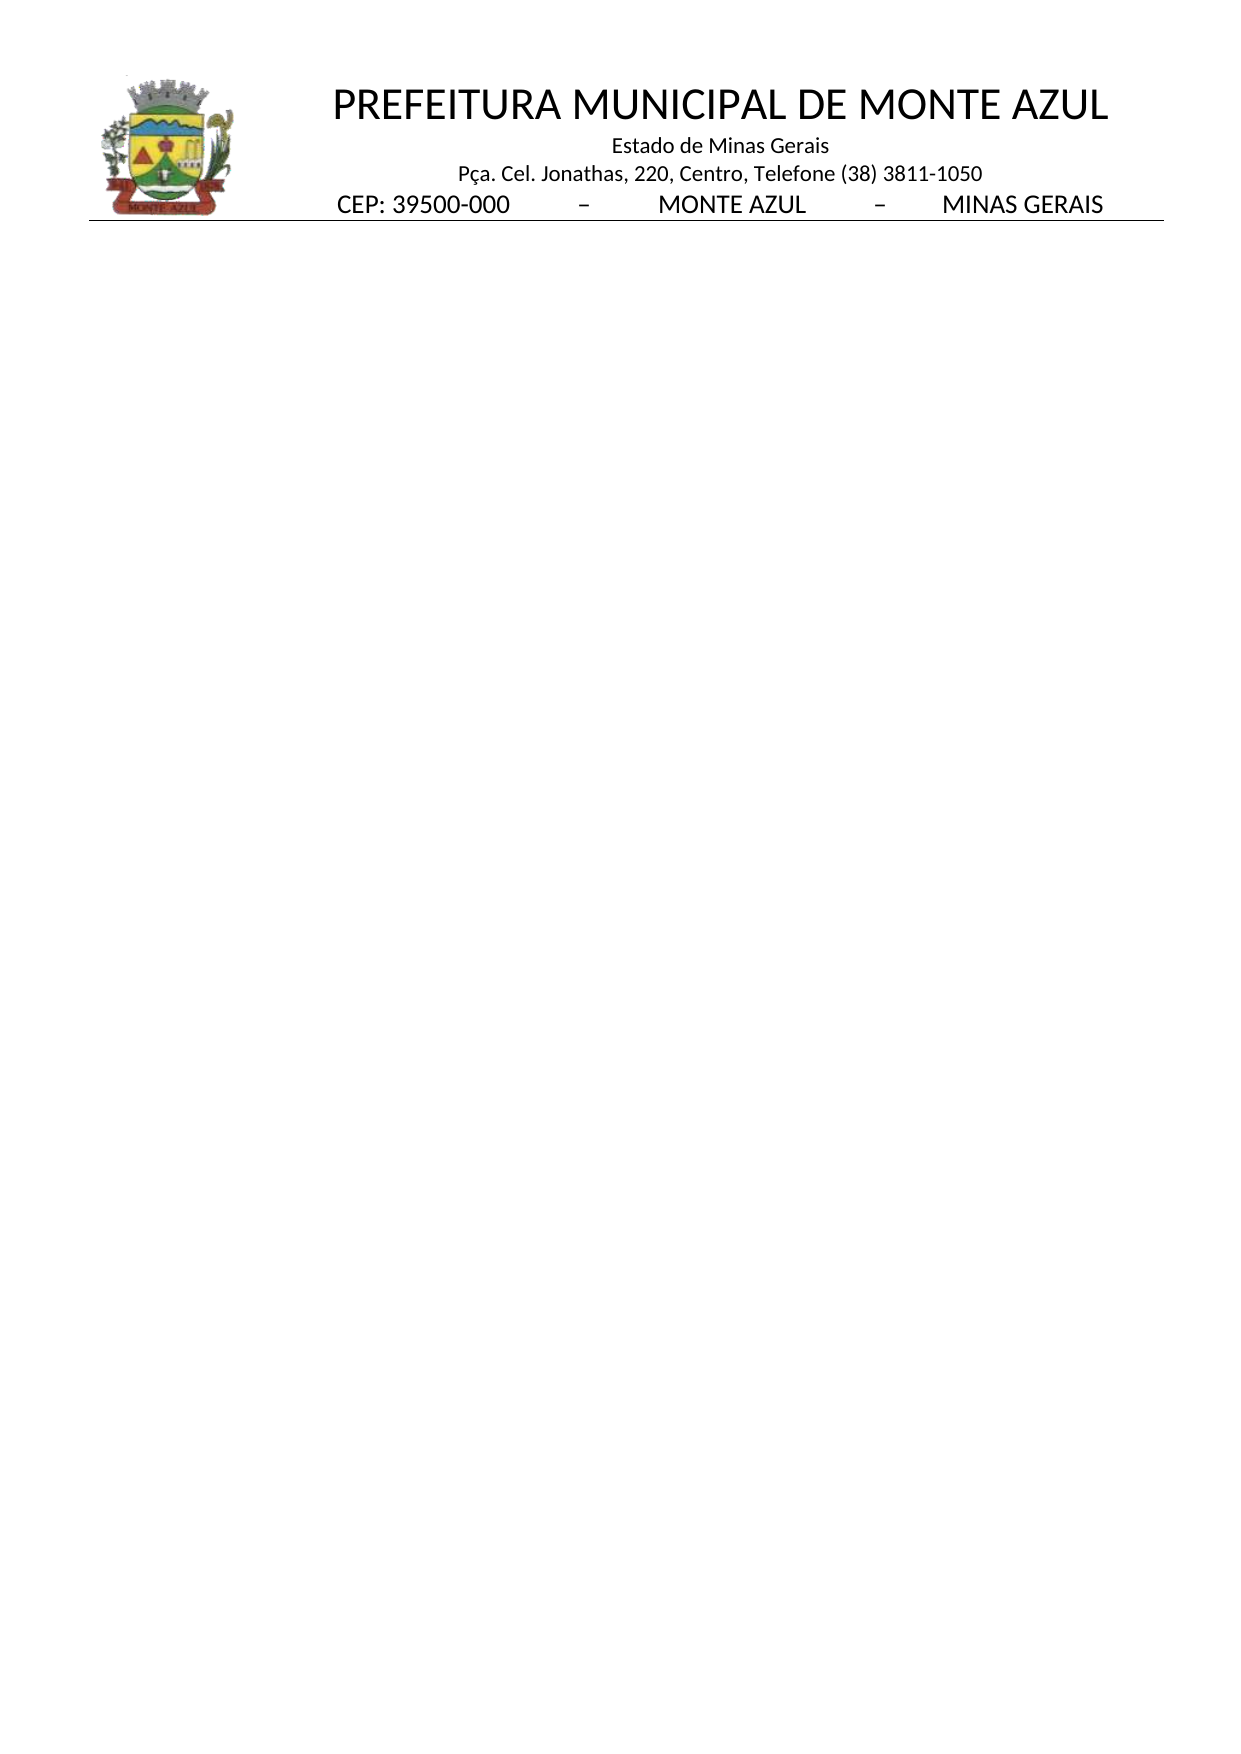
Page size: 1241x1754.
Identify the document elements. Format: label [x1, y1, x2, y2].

picture [100, 75, 234, 216]
